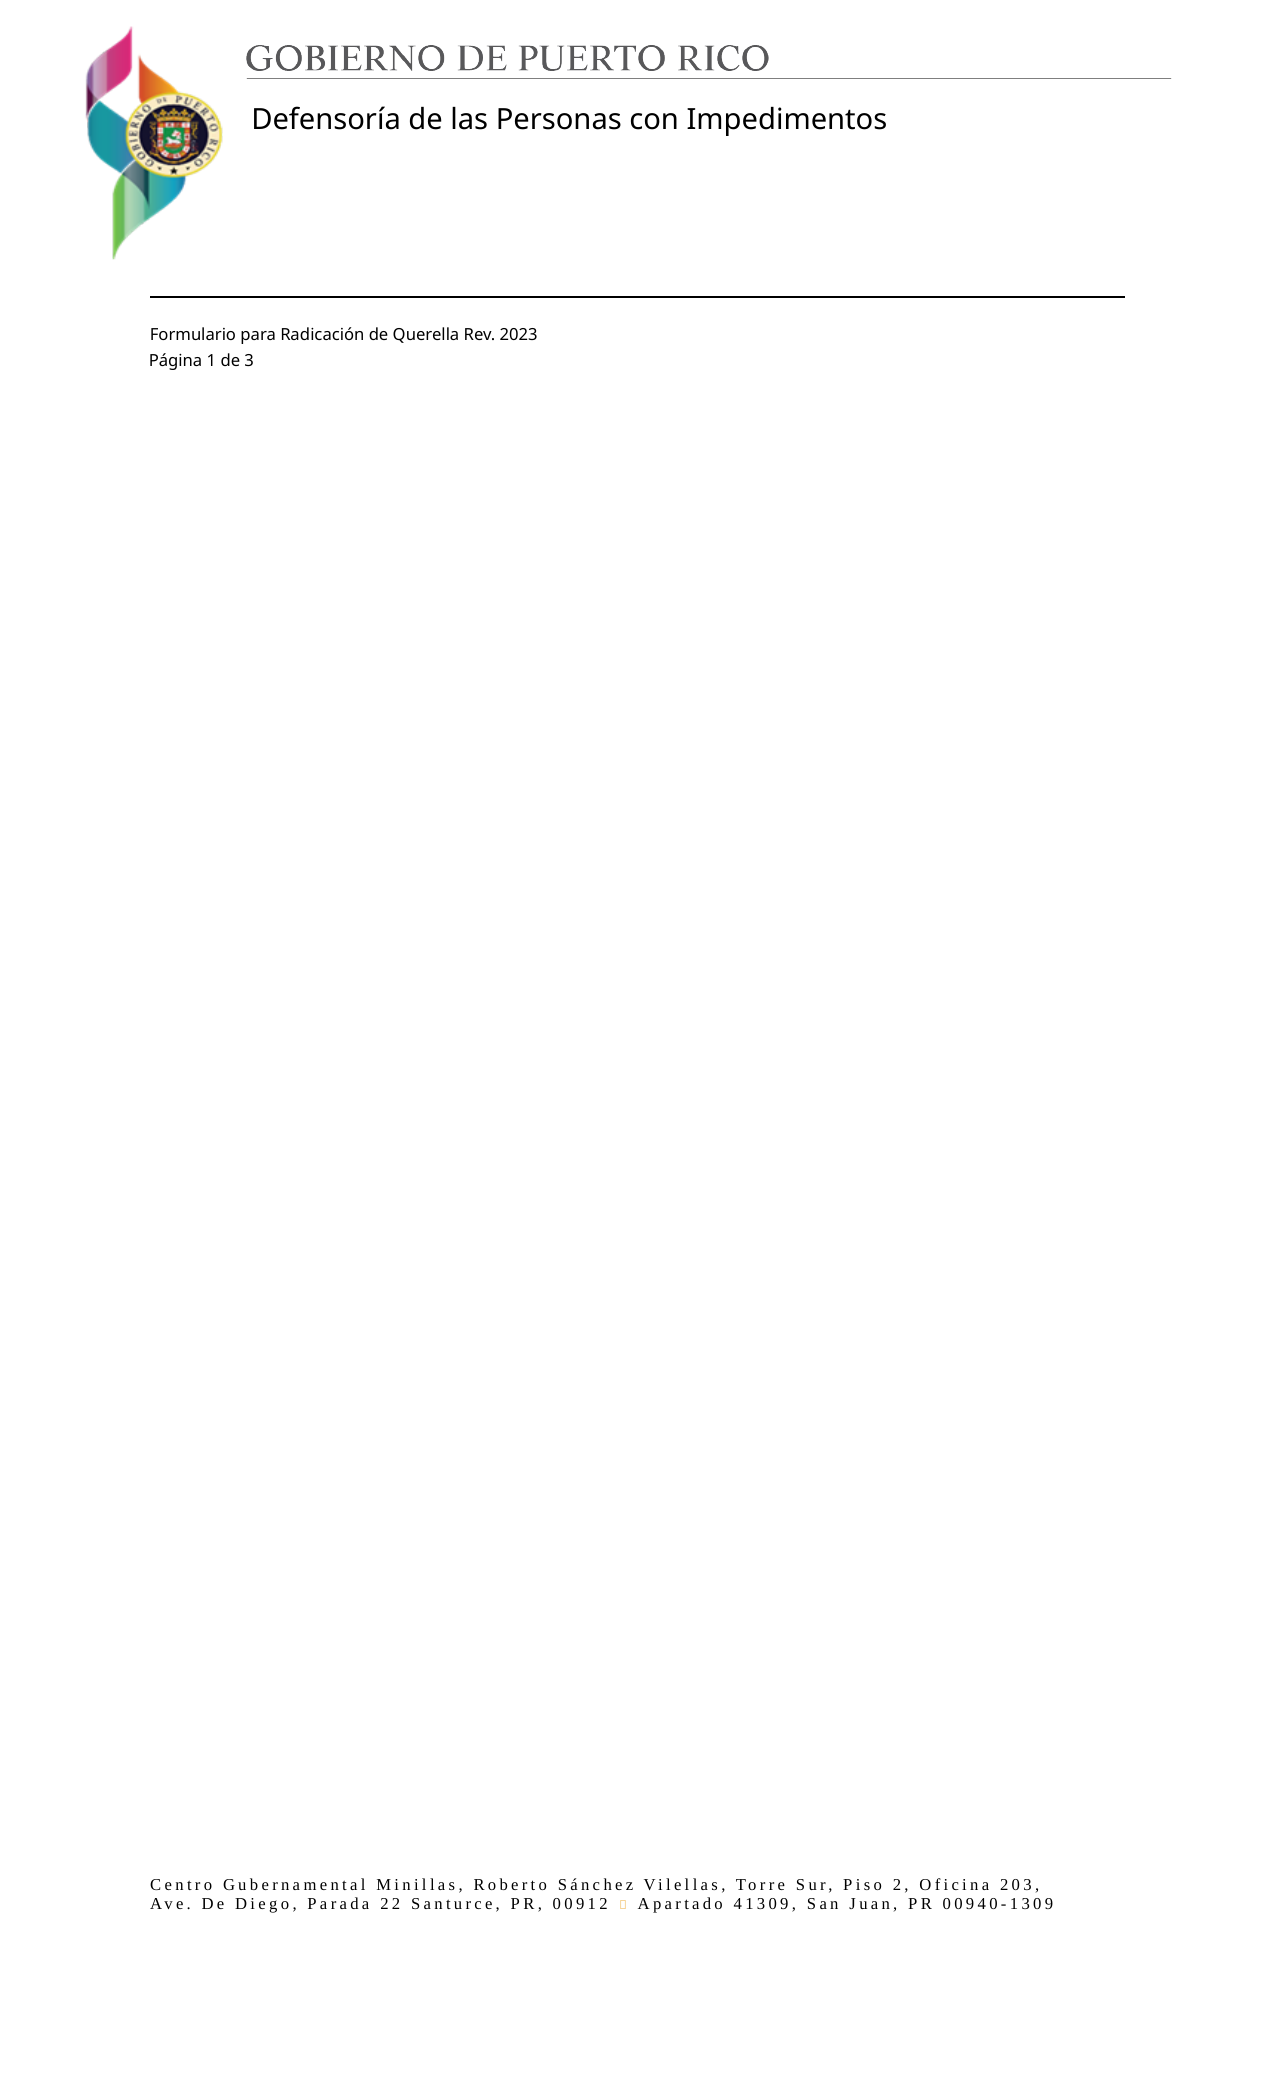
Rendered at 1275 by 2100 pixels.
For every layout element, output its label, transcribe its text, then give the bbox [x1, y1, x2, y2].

text Página 1 de 3 [148, 349, 1191, 372]
text Formulario para Radicación de Querella Rev. 2023 [148, 323, 1191, 345]
picture [81, 0, 1182, 259]
